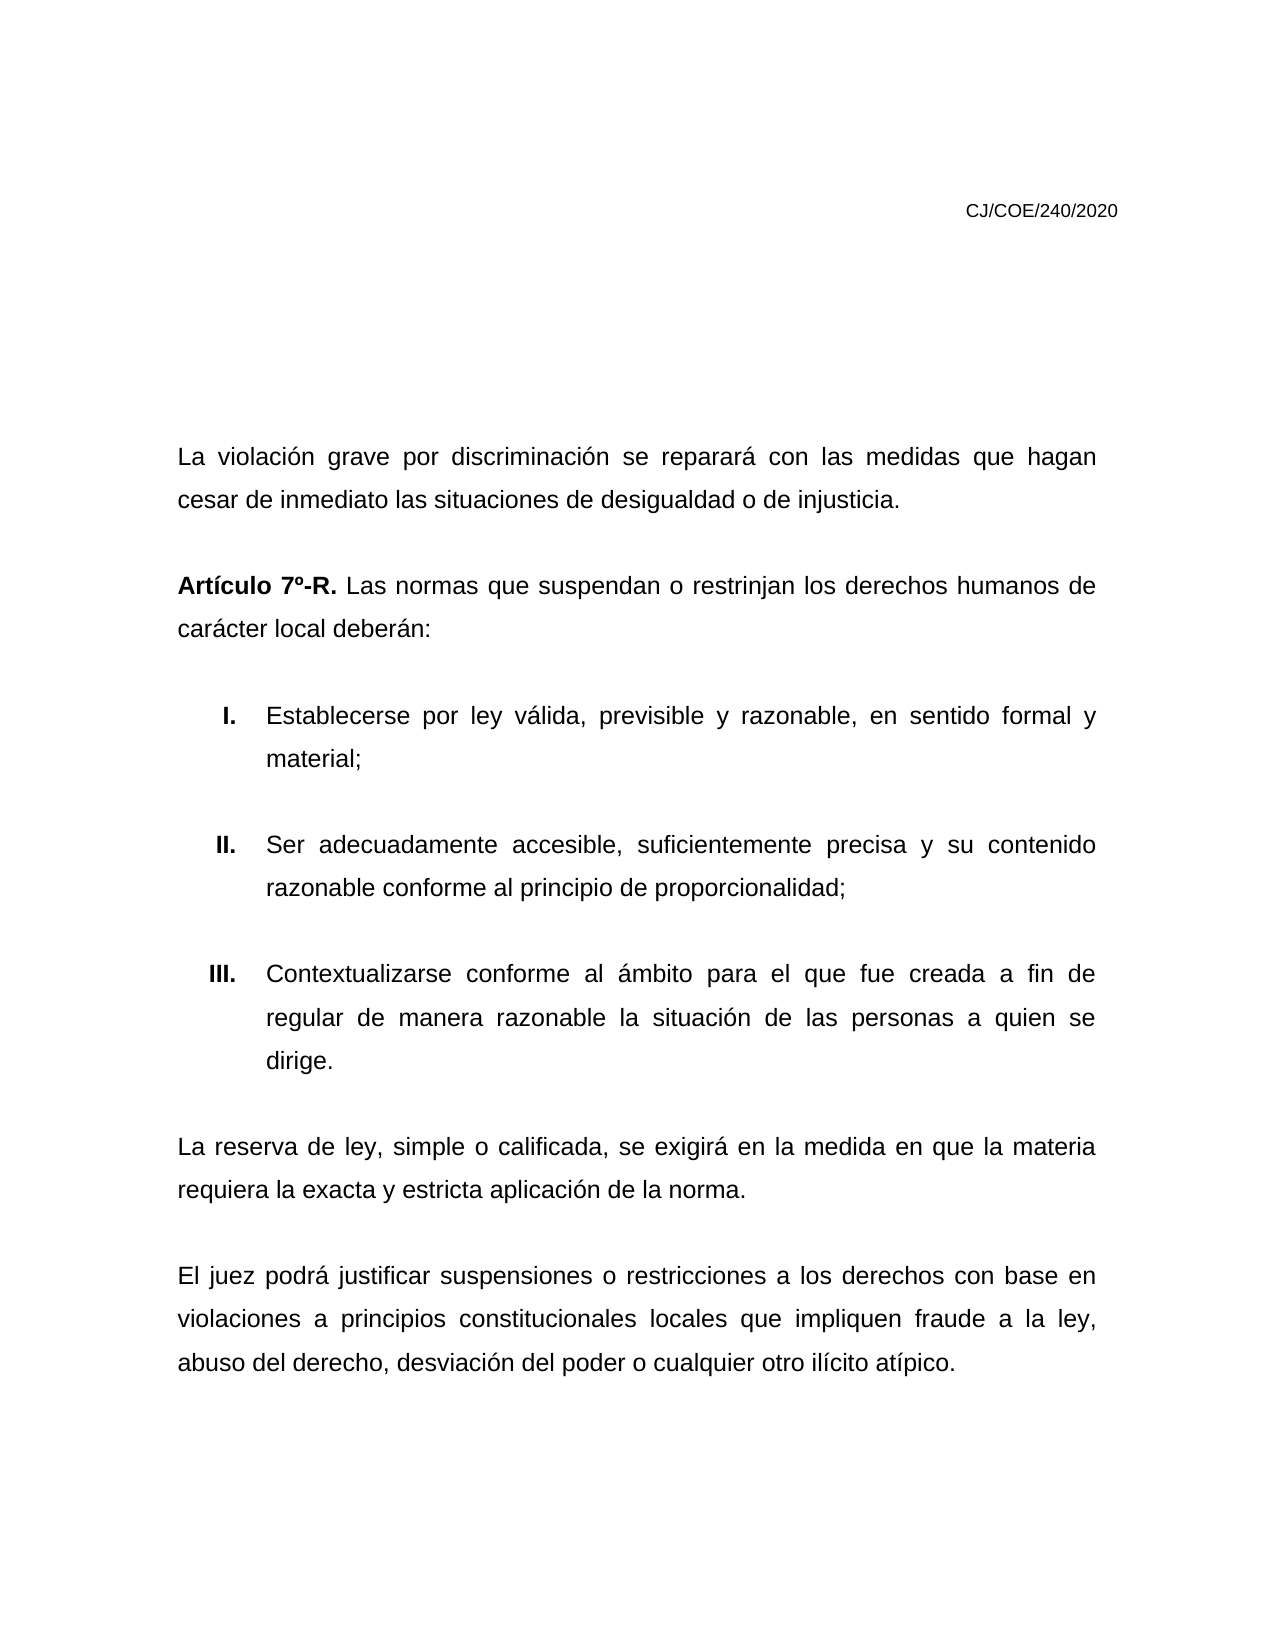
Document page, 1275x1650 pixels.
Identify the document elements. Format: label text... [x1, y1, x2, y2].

text La violación grave por discriminación se reparará con las medidas que hagan cesar de inmediato las situaciones de desigualdad o de injusticia. [177, 442, 1098, 514]
list Contextualizarse conforme al ámbito para el que fue creada a fin de regular de manera razonable la situación de las personas a quien se dirige. [236, 959, 1098, 1074]
list Ser adecuadamente accesible, suficientemente precisa y su contenido razonable conforme al principio de proporcionalidad; [236, 830, 1098, 902]
text La reserva de ley, simple o calificada, se exigirá en la medida en que la materia requiera la exacta y estricta aplicación de la norma. [177, 1132, 1098, 1204]
list Establecerse por ley válida, previsible y razonable, en sentido formal y material; [236, 701, 1098, 772]
text El juez podrá justificar suspensiones o restricciones a los derechos con base en violaciones a principios constitucionales locales que impliquen fraude a la ley, abuso del derecho, desviación del poder o cualquier otro ilícito atípico. [177, 1261, 1098, 1376]
text Artículo 7º-R. Las normas que suspendan o restrinjan los derechos humanos de carácter local deberán: [177, 571, 1098, 643]
